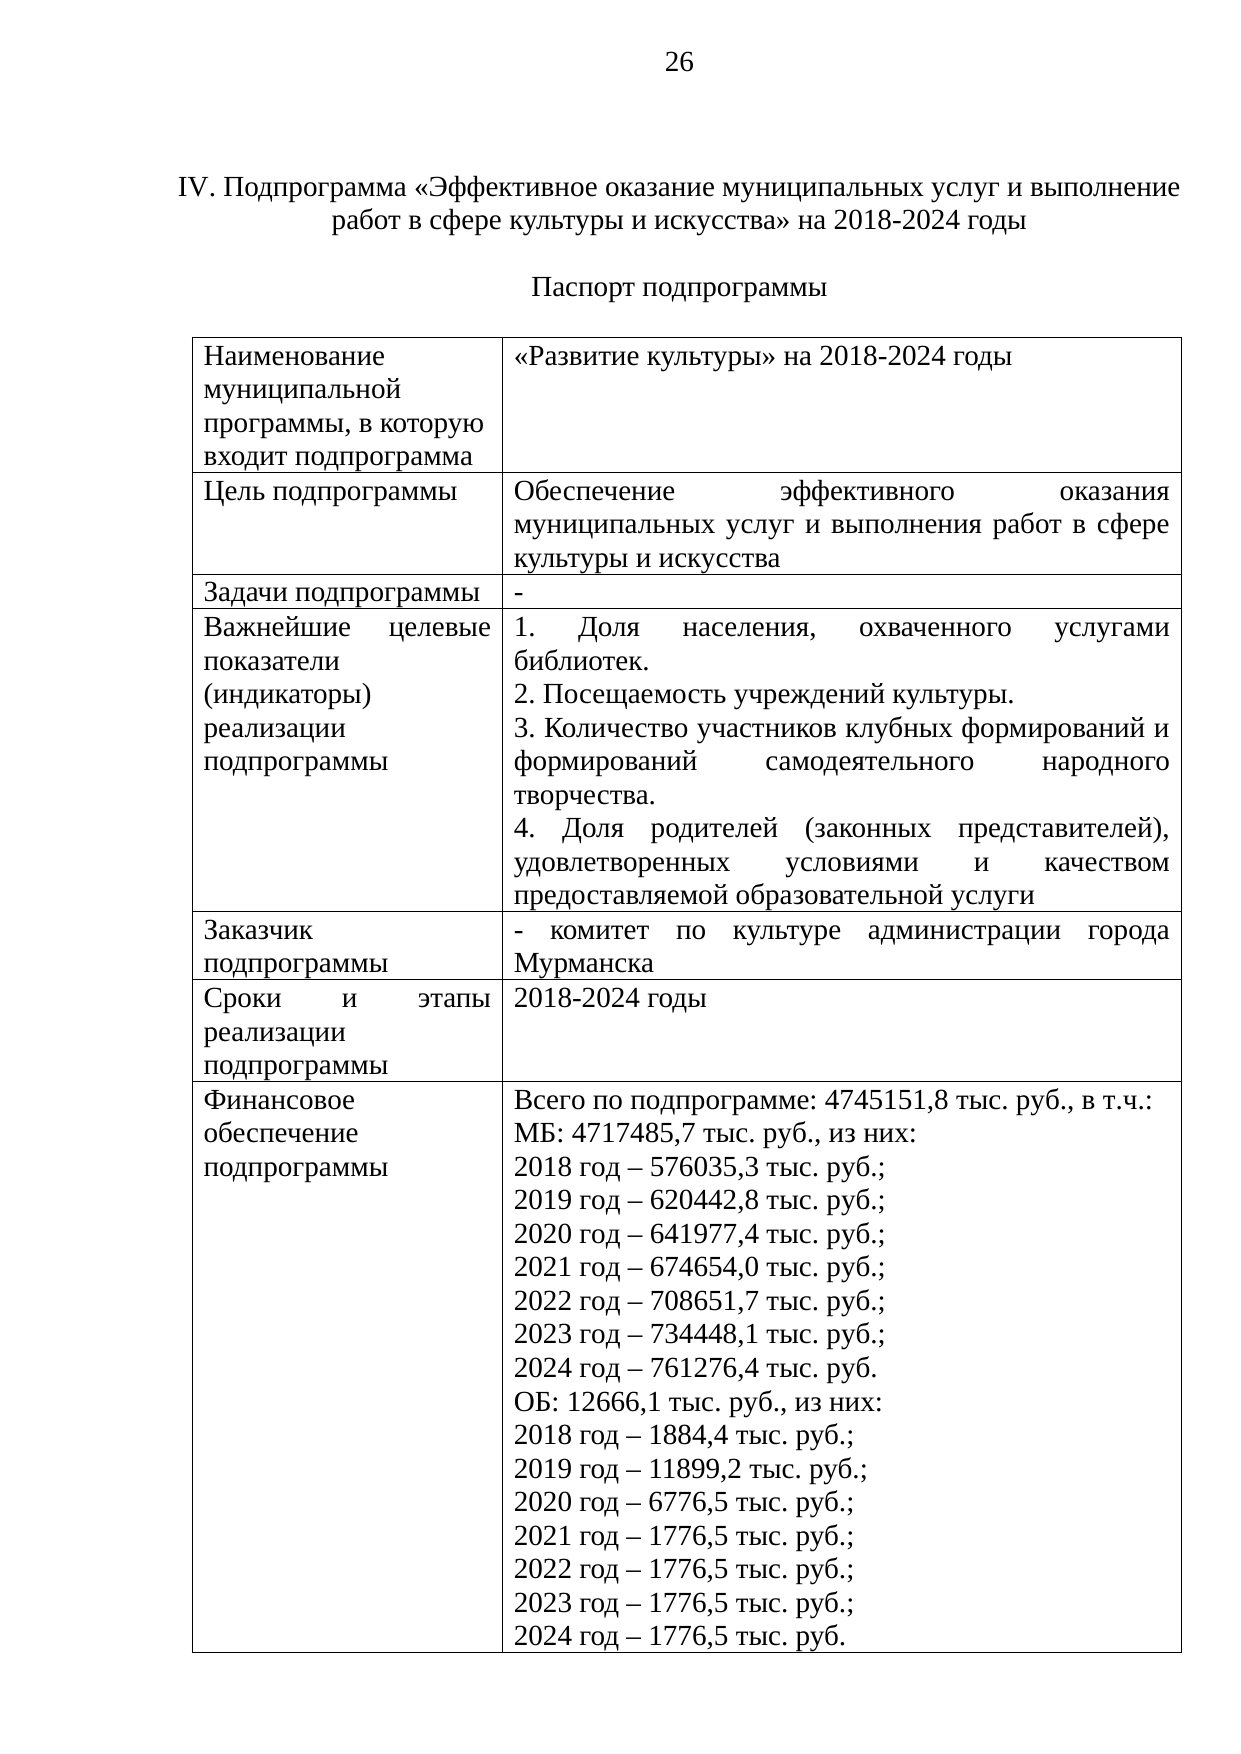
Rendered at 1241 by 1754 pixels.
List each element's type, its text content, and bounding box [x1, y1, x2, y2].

table_cell Обеспечение эффективного оказания муниципальных услуг и выполнения работ в сфере культуры и искусства [503, 473, 1181, 573]
table_cell 2018-2024 годы [503, 980, 1181, 1081]
table_cell Сроки и этапы реализации подпрограммы [193, 980, 502, 1081]
table_cell Важнейшие целевые показатели (индикаторы) реализации подпрограммы [193, 609, 502, 911]
table_cell Заказчик подпрограммы [193, 912, 502, 979]
text Паспорт подпрограммы [177, 269, 1181, 303]
table_cell Финансовое обеспечение подпрограммы [193, 1082, 502, 1652]
table_cell 1. Доля населения, охваченного услугами библиотек. 2. Посещаемость учреждений культуры. 3. Количество участников клубных формирований и формирований самодеятельного народного творчества. 4. Доля родителей (законных представителей), удовлетворенных условиями и качеством предоставляемой образовательной услуги [503, 609, 1181, 911]
table_cell - [503, 575, 1181, 608]
table_header «Развитие культуры» на 2018-2024 годы [503, 338, 1181, 472]
table_cell Цель подпрограммы [193, 473, 502, 573]
table_cell Всего по подпрограмме: 4745151,8 тыс. руб., в т.ч.: МБ: 4717485,7 тыс. руб., из них: 2018 год – 576035,3 тыс. руб.; 2019 год – 620442,8 тыс. руб.; 2020 год – 641977,4 тыс. руб.; 2021 год – 674654,0 тыс. руб.; 2022 год – 708651,7 тыс. руб.; 2023 год – 734448,1 тыс. руб.; 2024 год – 761276,4 тыс. руб. ОБ: 12666,1 тыс. руб., из них: 2018 год – 1884,4 тыс. руб.; 2019 год – 11899,2 тыс. руб.; 2020 год – 6776,5 тыс. руб.; 2021 год – 1776,5 тыс. руб.; 2022 год – 1776,5 тыс. руб.; 2023 год – 1776,5 тыс. руб.; 2024 год – 1776,5 тыс. руб. [503, 1082, 1181, 1652]
table_cell Задачи подпрограммы [193, 575, 502, 608]
text IV. Подпрограмма «Эффективное оказание муниципальных услуг и выполнение работ в сфере культуры и искусства» на 2018-2024 годы [177, 169, 1181, 236]
table_cell - комитет по культуре администрации города Мурманска [503, 912, 1181, 979]
table_header Наименование муниципальной программы, в которую входит подпрограмма [193, 338, 502, 472]
